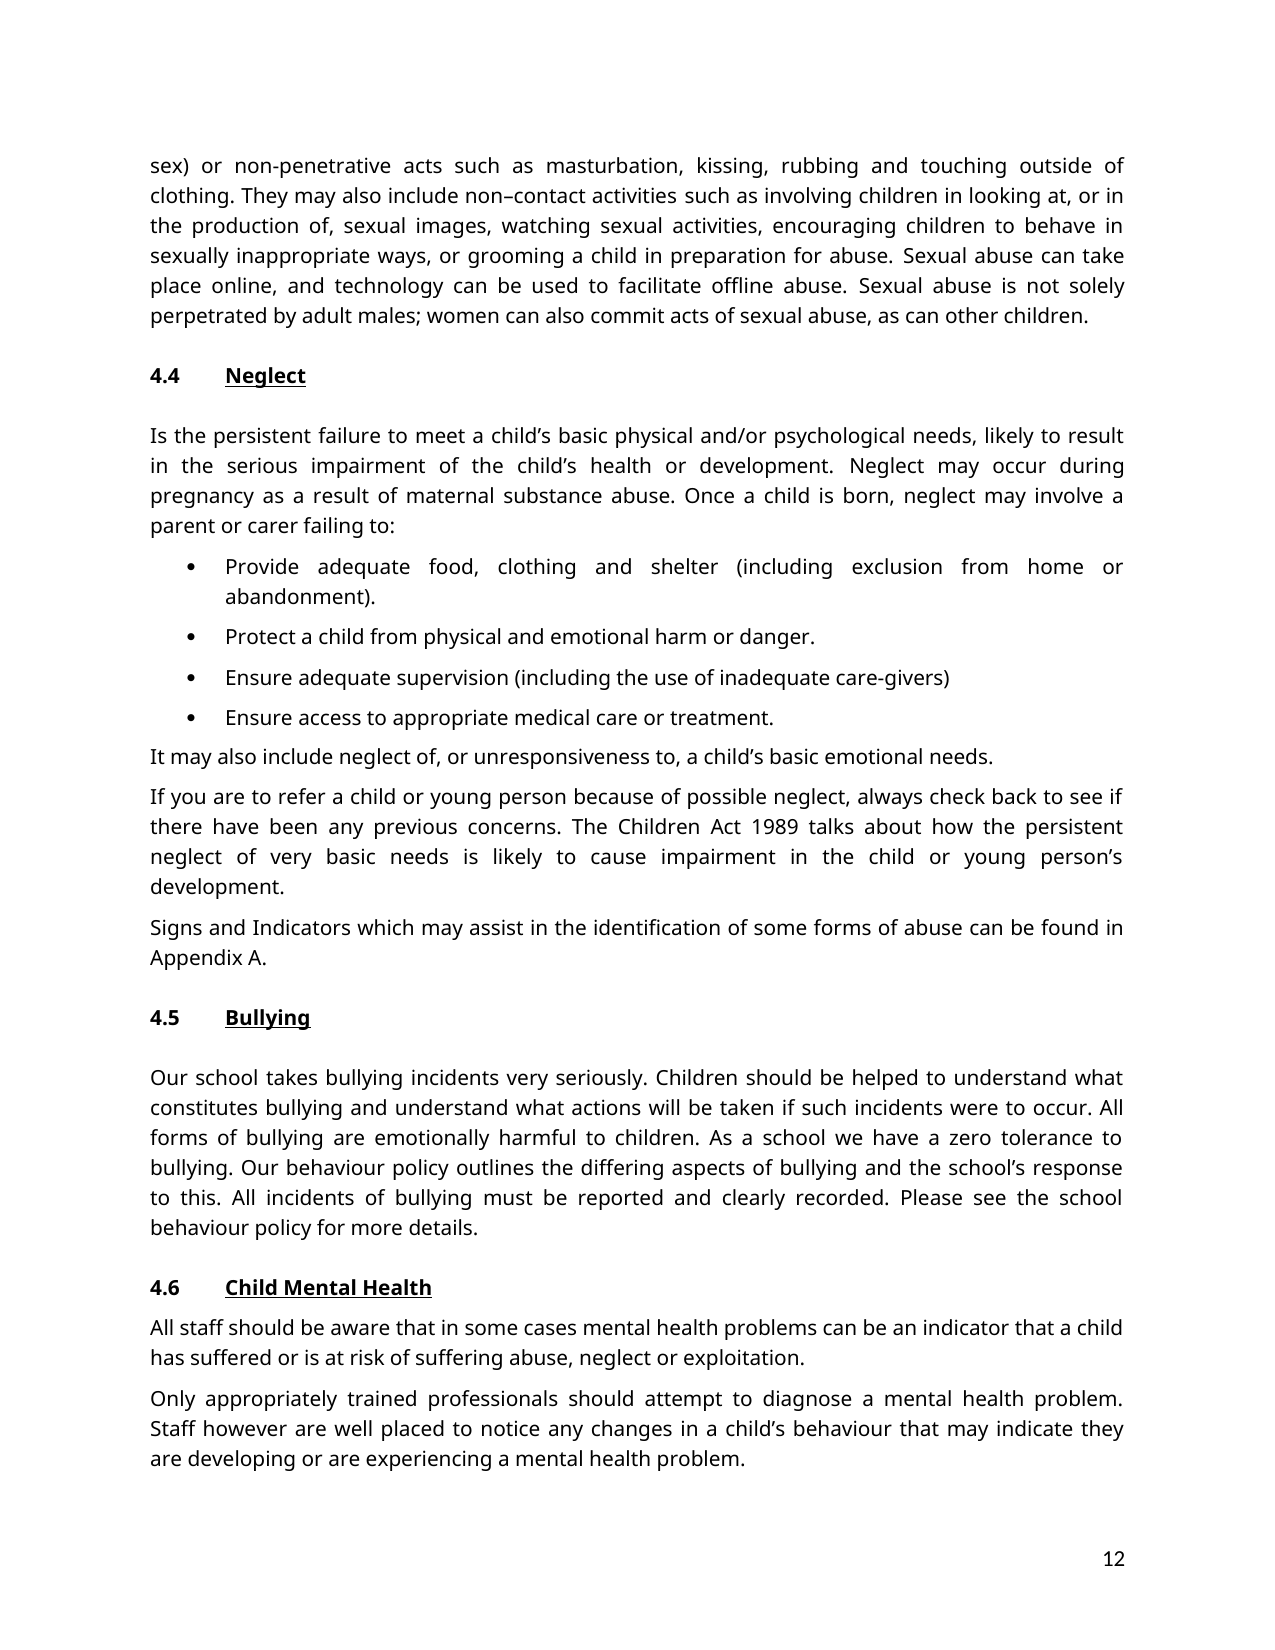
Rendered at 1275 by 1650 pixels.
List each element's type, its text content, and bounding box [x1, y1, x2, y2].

list Protect a child from physical and emotional harm or danger. [187, 621, 1125, 651]
text Our school takes bullying incidents very seriously. Children should be helped to understand what constitutes bullying and understand what actions will be taken if such incidents were to occur. All forms of bullying are emotionally harmful to children. As a school we have a zero tolerance to bullying. Our behaviour policy outlines the differing aspects of bullying and the school’s response to this. All incidents of bullying must be reported and clearly recorded. Please see the school behaviour policy for more details. [150, 1061, 1125, 1241]
text If you are to refer a child or young person because of possible neglect, always check back to see if there have been any previous concerns. The Children Act 1989 talks about how the persistent neglect of very basic needs is likely to cause impairment in the child or young person’s development. [150, 781, 1125, 901]
text 4.6 Child Mental Health [150, 1271, 1125, 1301]
list Provide adequate food, clothing and shelter (including exclusion from home or abandonment). [187, 550, 1125, 610]
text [150, 150, 1125, 330]
text All staff should be aware that in some cases mental health problems can be an indicator that a child has suffered or is at risk of suffering abuse, neglect or exploitation. [150, 1312, 1125, 1372]
text Signs and Indicators which may assist in the identification of some forms of abuse can be found in Appendix A. [150, 911, 1125, 971]
list Ensure access to appropriate medical care or treatment. [187, 702, 1125, 732]
text 4.5 Bullying [150, 1001, 1125, 1031]
text Is the persistent failure to meet a child’s basic physical and/or psychological needs, likely to result in the serious impairment of the child’s health or development. Neglect may occur during pregnancy as a result of maternal substance abuse. Once a child is born, neglect may involve a parent or carer failing to: [150, 420, 1125, 540]
text 4.4 Neglect [150, 360, 1125, 390]
text It may also include neglect of, or unresponsiveness to, a child’s basic emotional needs. [150, 742, 1125, 771]
text Only appropriately trained professionals should attempt to diagnose a mental health problem. Staff however are well placed to notice any changes in a child’s behaviour that may indicate they are developing or are experiencing a mental health problem. [150, 1382, 1125, 1472]
list Ensure adequate supervision (including the use of inadequate care-givers) [187, 661, 1125, 691]
